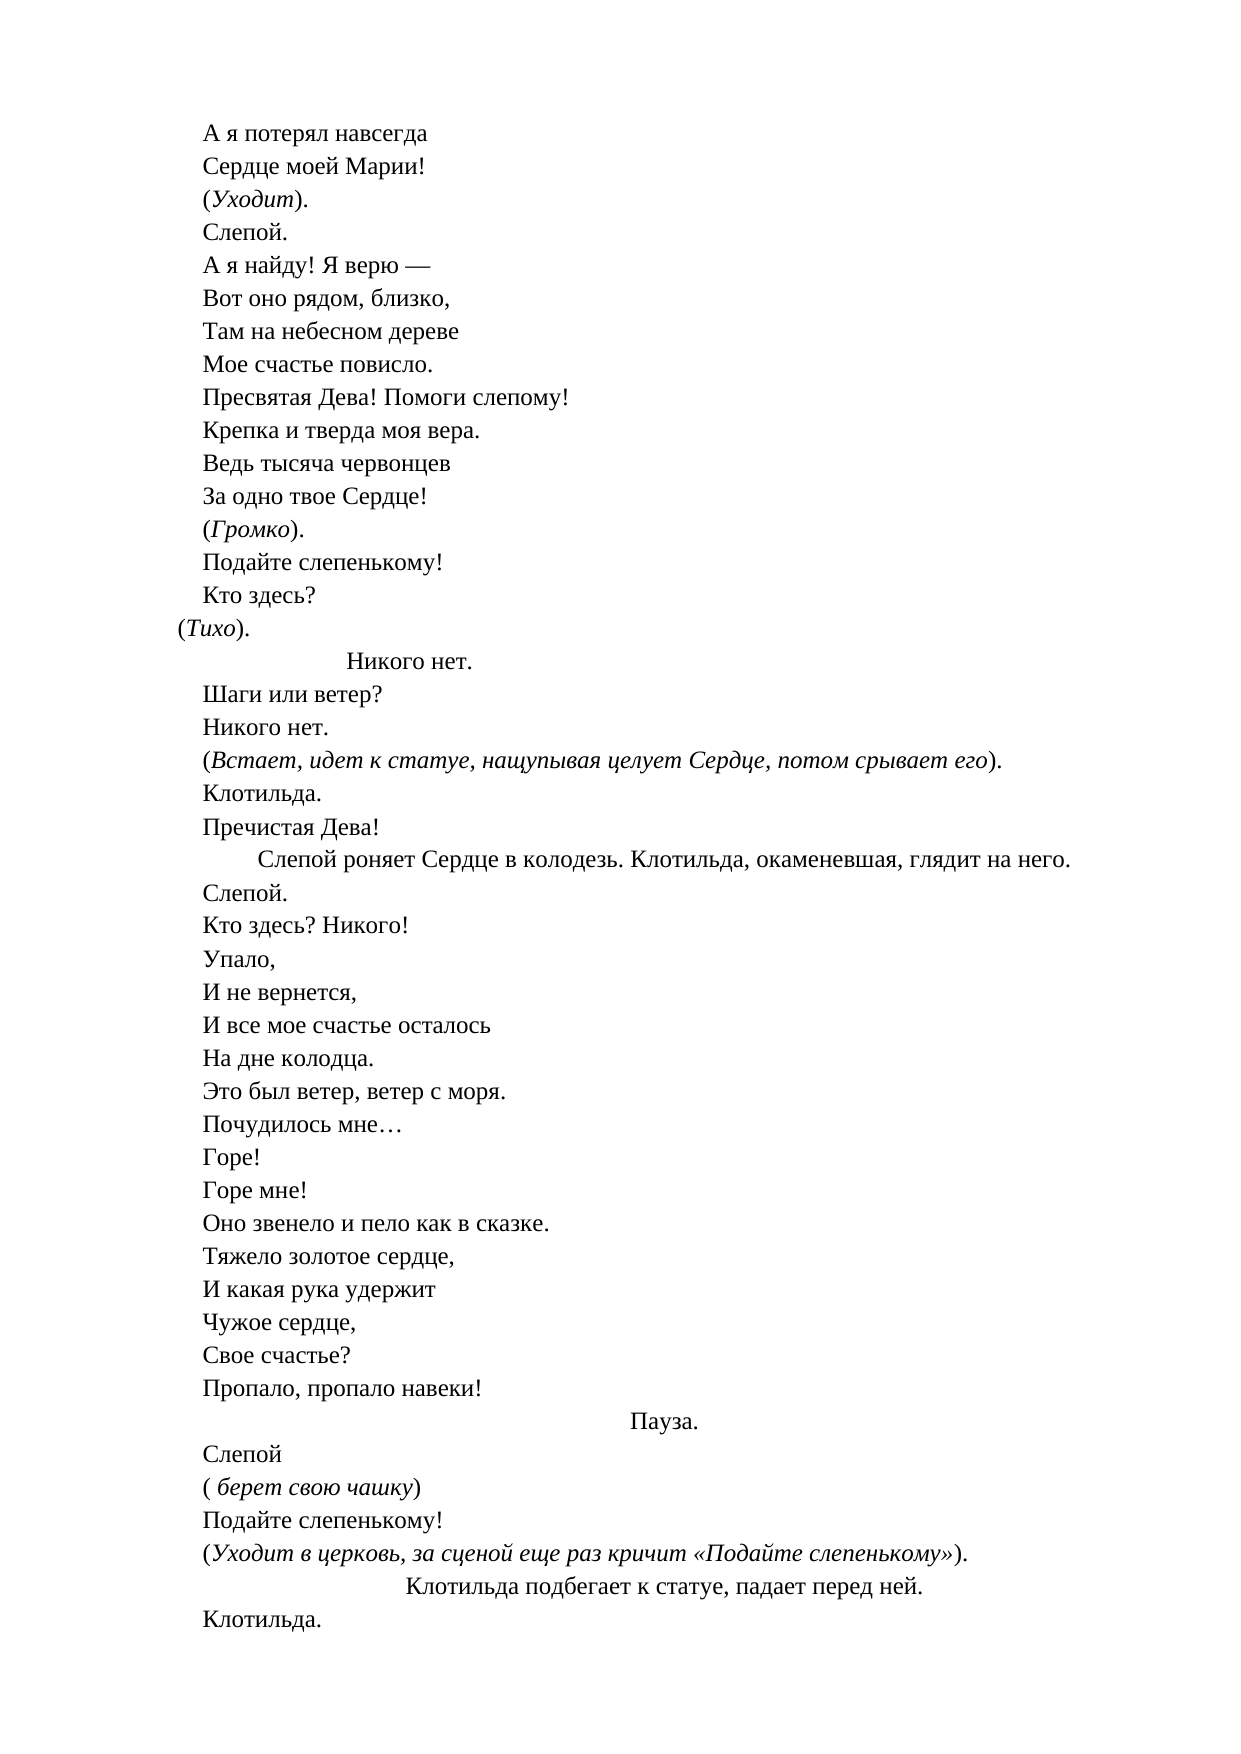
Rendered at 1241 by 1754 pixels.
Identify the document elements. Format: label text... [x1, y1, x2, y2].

text (Громко). [177, 514, 1152, 543]
text Горе мне! [177, 1175, 1152, 1203]
text Горе! [177, 1142, 1152, 1171]
text (Тихо). [177, 613, 1152, 642]
text На дне колодца. [177, 1043, 1152, 1071]
text Вот оно рядом, близко, [177, 283, 1152, 312]
text Слепой. [177, 217, 1152, 246]
text Пропало, пропало навеки! [177, 1373, 1152, 1402]
text Никого нет. [177, 646, 1152, 675]
text Оно звенело и пело как в сказке. [177, 1208, 1152, 1237]
text Клотильда. [177, 1604, 1152, 1633]
text Подайте слепенькому! [177, 547, 1152, 576]
text Клотильда. [177, 778, 1152, 807]
text ( берет свою чашку) [177, 1472, 1152, 1501]
text А я найду! Я верю — [177, 250, 1152, 279]
text Слепой роняет Сердце в колодезь. Клотильда, окаменевшая, глядит на него. [177, 844, 1152, 873]
text (Уходит в церковь, за сценой еще раз кричит «Подайте слепенькому»). [177, 1538, 1152, 1567]
text Пречистая Дева! [177, 812, 1152, 840]
text Клотильда подбегает к статуе, падает перед ней. [177, 1571, 1152, 1600]
text Сердце моей Марии! [177, 151, 1152, 180]
text Свое счастье? [177, 1340, 1152, 1369]
text Мое счастье повисло. [177, 349, 1152, 378]
text И какая рука удержит [177, 1274, 1152, 1303]
text А я потерял навсегда [177, 118, 1152, 147]
text Кто здесь? Никого! [177, 911, 1152, 939]
text Пресвятая Дева! Помоги слепому! [177, 382, 1152, 411]
text Никого нет. [177, 712, 1152, 741]
text И не вернется, [177, 977, 1152, 1005]
text Кто здесь? [177, 580, 1152, 609]
text Подайте слепенькому! [177, 1505, 1152, 1534]
text Это был ветер, ветер с моря. [177, 1076, 1152, 1104]
text Упало, [177, 944, 1152, 972]
text За одно твое Сердце! [177, 481, 1152, 510]
text (Встает, идет к статуе, нащупывая целует Сердце, потом срывает его). [177, 746, 1152, 774]
text Ведь тысяча червонцев [177, 448, 1152, 477]
text Слепой. [177, 878, 1152, 906]
text Почудилось мне… [177, 1109, 1152, 1137]
text Тяжело золотое сердце, [177, 1241, 1152, 1269]
text Крепка и тверда моя вера. [177, 415, 1152, 444]
text Слепой [177, 1439, 1152, 1468]
text Чужое сердце, [177, 1307, 1152, 1336]
text (Уходит). [177, 184, 1152, 213]
text Пауза. [177, 1406, 1152, 1435]
text И все мое счастье осталось [177, 1010, 1152, 1038]
text Шаги или ветер? [177, 679, 1152, 708]
text Там на небесном дереве [177, 316, 1152, 345]
